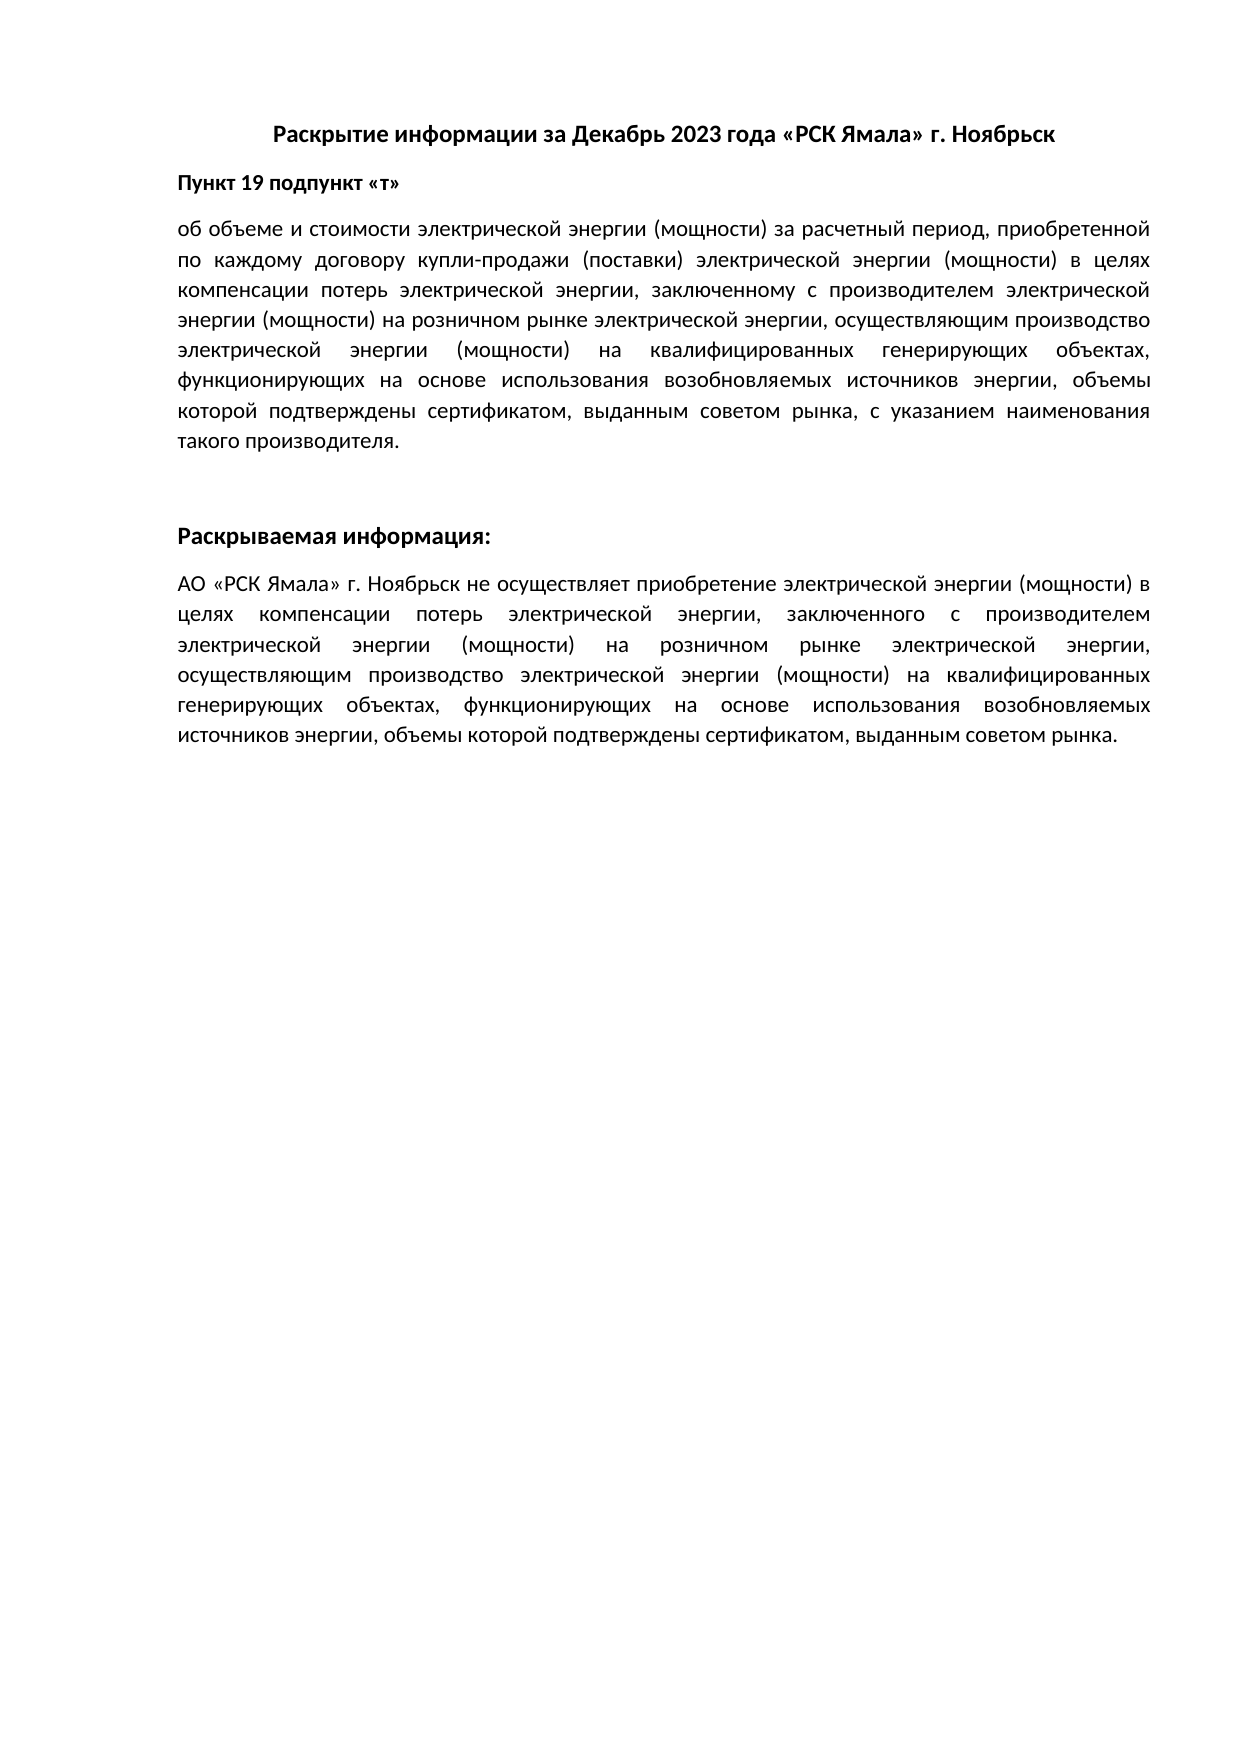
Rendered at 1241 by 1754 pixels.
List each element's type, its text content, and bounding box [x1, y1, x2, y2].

text Раскрытие информации за Декабрь 2023 года «РСК Ямала» г. Ноябрьск [177, 118, 1152, 149]
text Раскрываемая информация: [177, 520, 1152, 550]
text АО «РСК Ямала» г. Ноябрьск не осуществляет приобретение электрической энергии (мощности) в целях компенсации потерь электрической энергии, заключенного с производителем электрической энергии (мощности) на розничном рынке электрической энергии, осуществляющим производство электрической энергии (мощности) на квалифицированных генерирующих объектах, функционирующих на основе использования возобновляемых источников энергии, объемы которой подтверждены сертификатом, выданным советом рынка. [177, 569, 1152, 748]
text Пункт 19 подпункт «т» [177, 168, 1152, 196]
text об объеме и стоимости электрической энергии (мощности) за расчетный период, приобретенной по каждому договору купли-продажи (поставки) электрической энергии (мощности) в целях компенсации потерь электрической энергии, заключенному с производителем электрической энергии (мощности) на розничном рынке электрической энергии, осуществляющим производство электрической энергии (мощности) на квалифицированных генерирующих объектах, функционирующих на основе использования возобновляемых источников энергии, объемы которой подтверждены сертификатом, выданным советом рынка, с указанием наименования такого производителя. [177, 214, 1152, 454]
